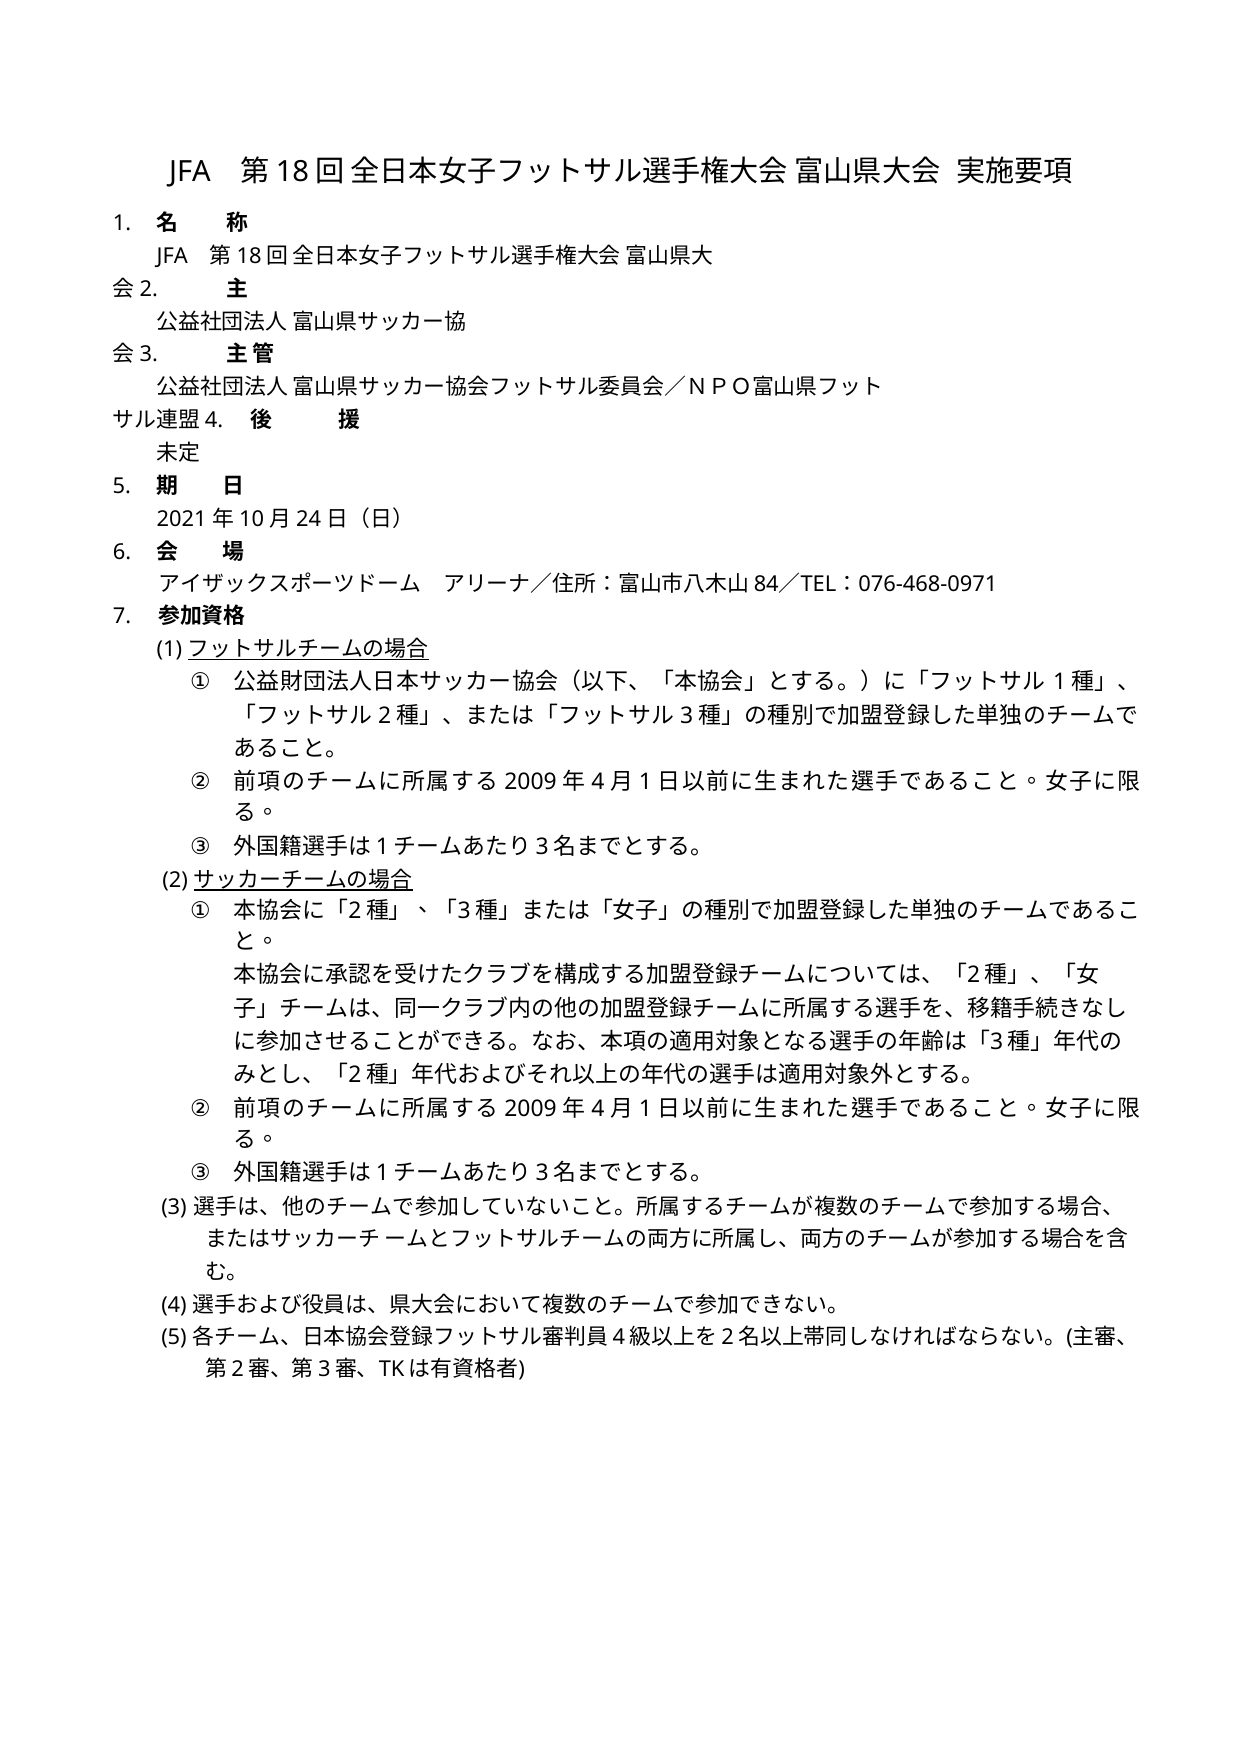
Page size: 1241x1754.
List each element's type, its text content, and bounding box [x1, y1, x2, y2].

text JFA 第 18回 全日本女子フットサル選手権大会 富山県大会 実施要項 [102, 150, 1139, 190]
text 5. 期 日 [112, 468, 892, 499]
text 6. 会 場 [113, 534, 657, 566]
text 2021 年 10 月24 日（日） [156, 501, 657, 533]
text 本協会に承認を受けたクラブを構成する加盟登録チームについては、「2種」、「女子」チームは、同一クラブ内の他の加盟登録チームに所属する選手を、移籍手続きなしに参加させることができる。なお、本項の適用対象となる選手の年齢は「3種」年代のみとし、「2種」年代およびそれ以上の年代の選手は適用対象外とする。 [233, 956, 1140, 1089]
text (3) 選手は、他のチームで参加していないこと。所属するチームが複数のチームで参加する場合、またはサッカーチ ームとフットサルチームの両方に所属し、両方のチームが参加する場合を含む。 [161, 1189, 1129, 1286]
text (4) 選手および役員は、県大会において複数のチームで参加できない。 [161, 1287, 892, 1319]
list 外国籍選手は1チームあたり3名までとする。 [190, 1154, 1140, 1187]
list 前項のチームに所属する2009年4月1日以前に生まれた選手であること。女子に限る。 [190, 763, 1140, 828]
text 7. 参加資格 [113, 598, 657, 630]
text 1. 名 称 [113, 205, 657, 237]
list 前項のチームに所属する2009年4月1日以前に生まれた選手であること。女子に限る。 [190, 1089, 1140, 1154]
text アイザックスポーツドーム アリーナ／住所：富山市八木山84／TEL：076-468-0971 [102, 566, 1140, 597]
text 未定 [113, 435, 892, 467]
text (1) フットサルチームの場合 [156, 631, 657, 663]
text (5) 各チーム、日本協会登録フットサル審判員4級以上を2名以上帯同しなければならない。(主審、第2審、第3審、TKは有資格者) [161, 1319, 1122, 1382]
text 公益社団法人 富山県サッカー協会 3. 主 管 [113, 304, 471, 368]
text 公益社団法人 富山県サッカー協会フットサル委員会／ＮＰＯ富山県フットサル連盟4. 後 援 [113, 369, 892, 434]
text (2) サッカーチームの場合 [156, 862, 657, 894]
list 公益財団法人日本サッカー協会（以下、「本協会」とする。）に「フットサル1種」、「フットサル2種」、または「フットサル3種」の種別で加盟登録した単独のチームであること。 [190, 663, 1140, 763]
text JFA 第 18回 全日本女子フットサル選手権大会 富山県大会 2. 主 催 [113, 238, 722, 302]
list 本協会に「2種」、「3種」または「女子」の種別で加盟登録した単独のチームであること。 [190, 894, 1140, 956]
list 外国籍選手は1チームあたり3名までとする。 [190, 828, 1140, 861]
